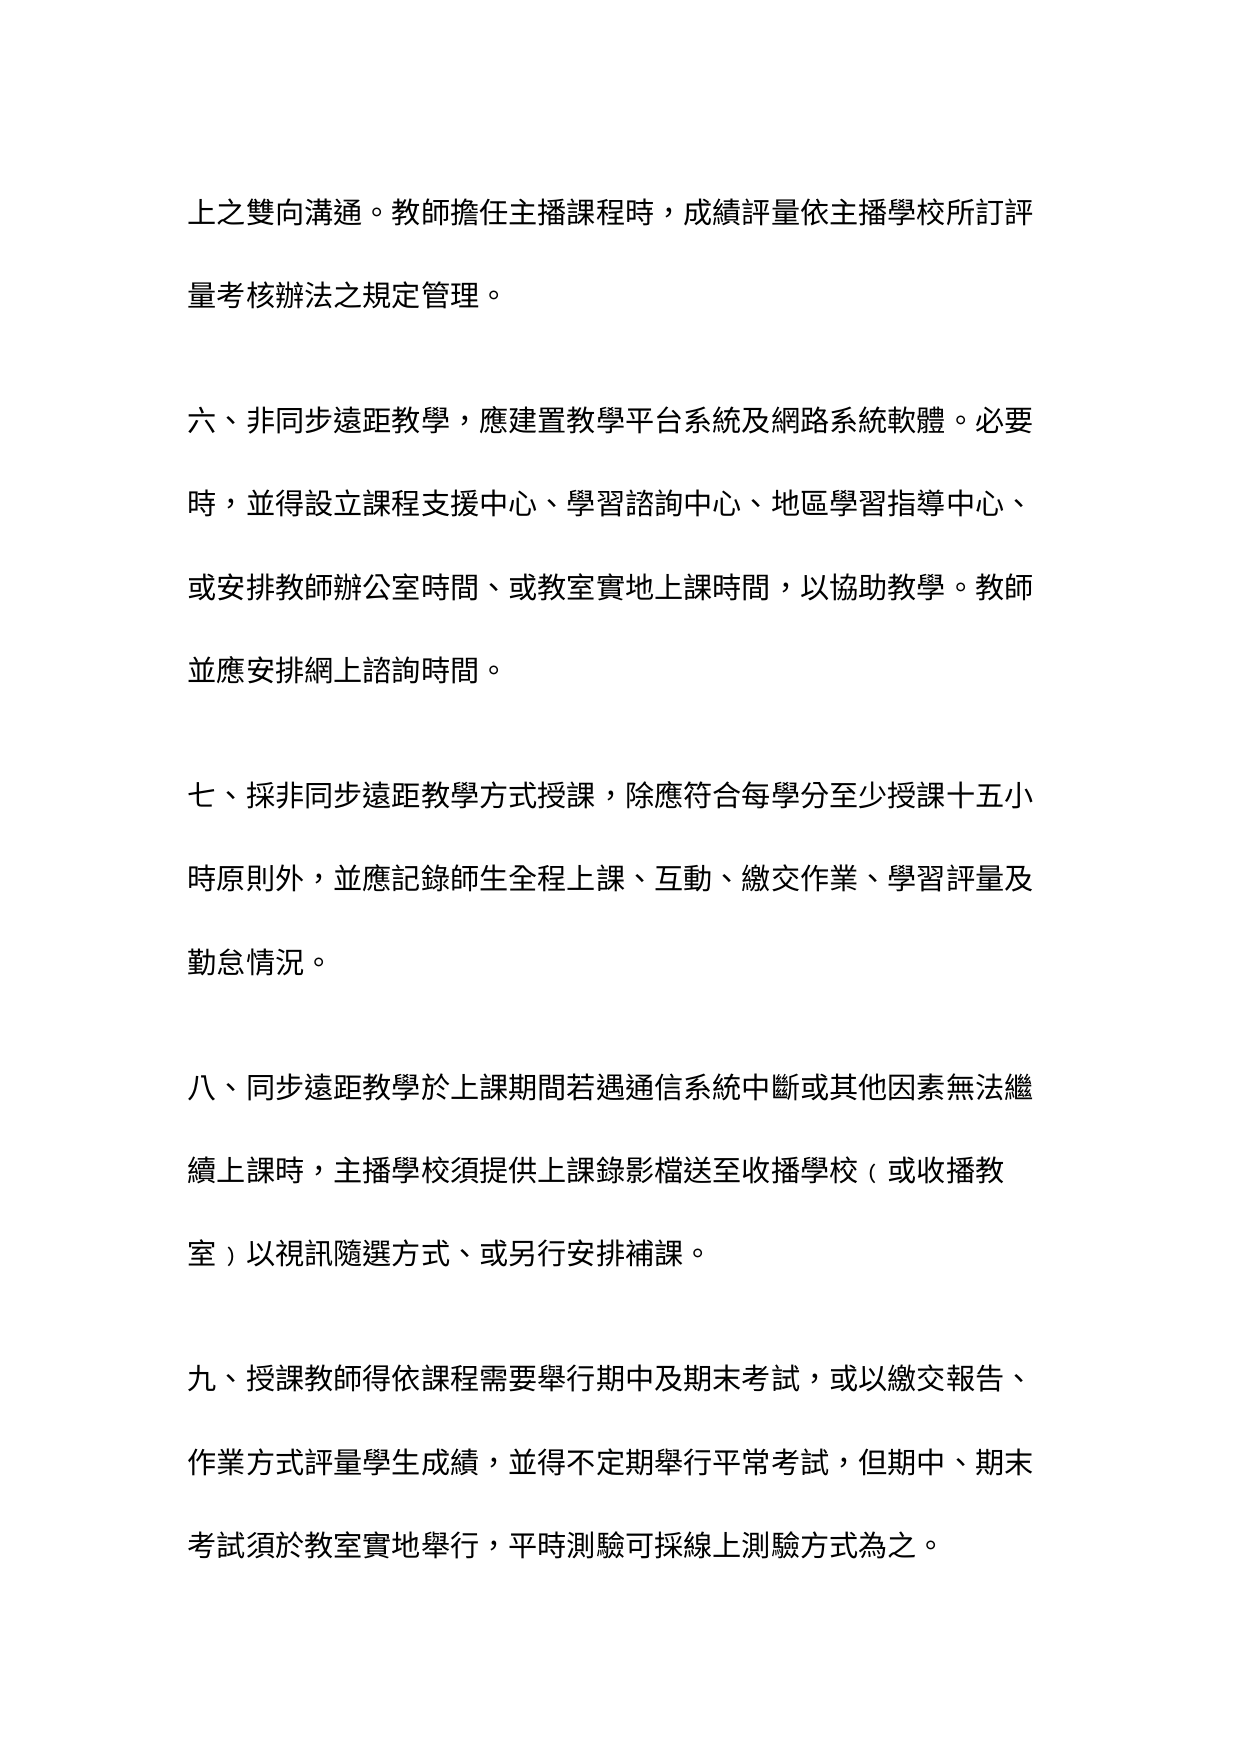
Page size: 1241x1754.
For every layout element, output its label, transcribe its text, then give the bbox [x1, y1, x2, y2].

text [187, 169, 1053, 335]
text 九、授課教師得依課程需要舉行期中及期末考試，或以繳交報告、作業方式評量學生成績，並得不定期舉行平常考試，但期中、期末考試須於教室實地舉行，平時測驗可採線上測驗方式為之。 [187, 1335, 1053, 1585]
text 六、非同步遠距教學，應建置教學平台系統及網路系統軟體。必要時，並得設立課程支援中心、學習諮詢中心、地區學習指導中心、或安排教師辦公室時間、或教室實地上課時間，以協助教學。教師並應安排網上諮詢時間。 [187, 377, 1053, 710]
text 八、同步遠距教學於上課期間若遇通信系統中斷或其他因素無法繼續上課時，主播學校須提供上課錄影檔送至收播學校﹙或收播教室﹚以視訊隨選方式、或另行安排補課。 [187, 1044, 1053, 1294]
text 七、採非同步遠距教學方式授課，除應符合每學分至少授課十五小時原則外，並應記錄師生全程上課、互動、繳交作業、學習評量及勤怠情況。 [187, 752, 1053, 1002]
